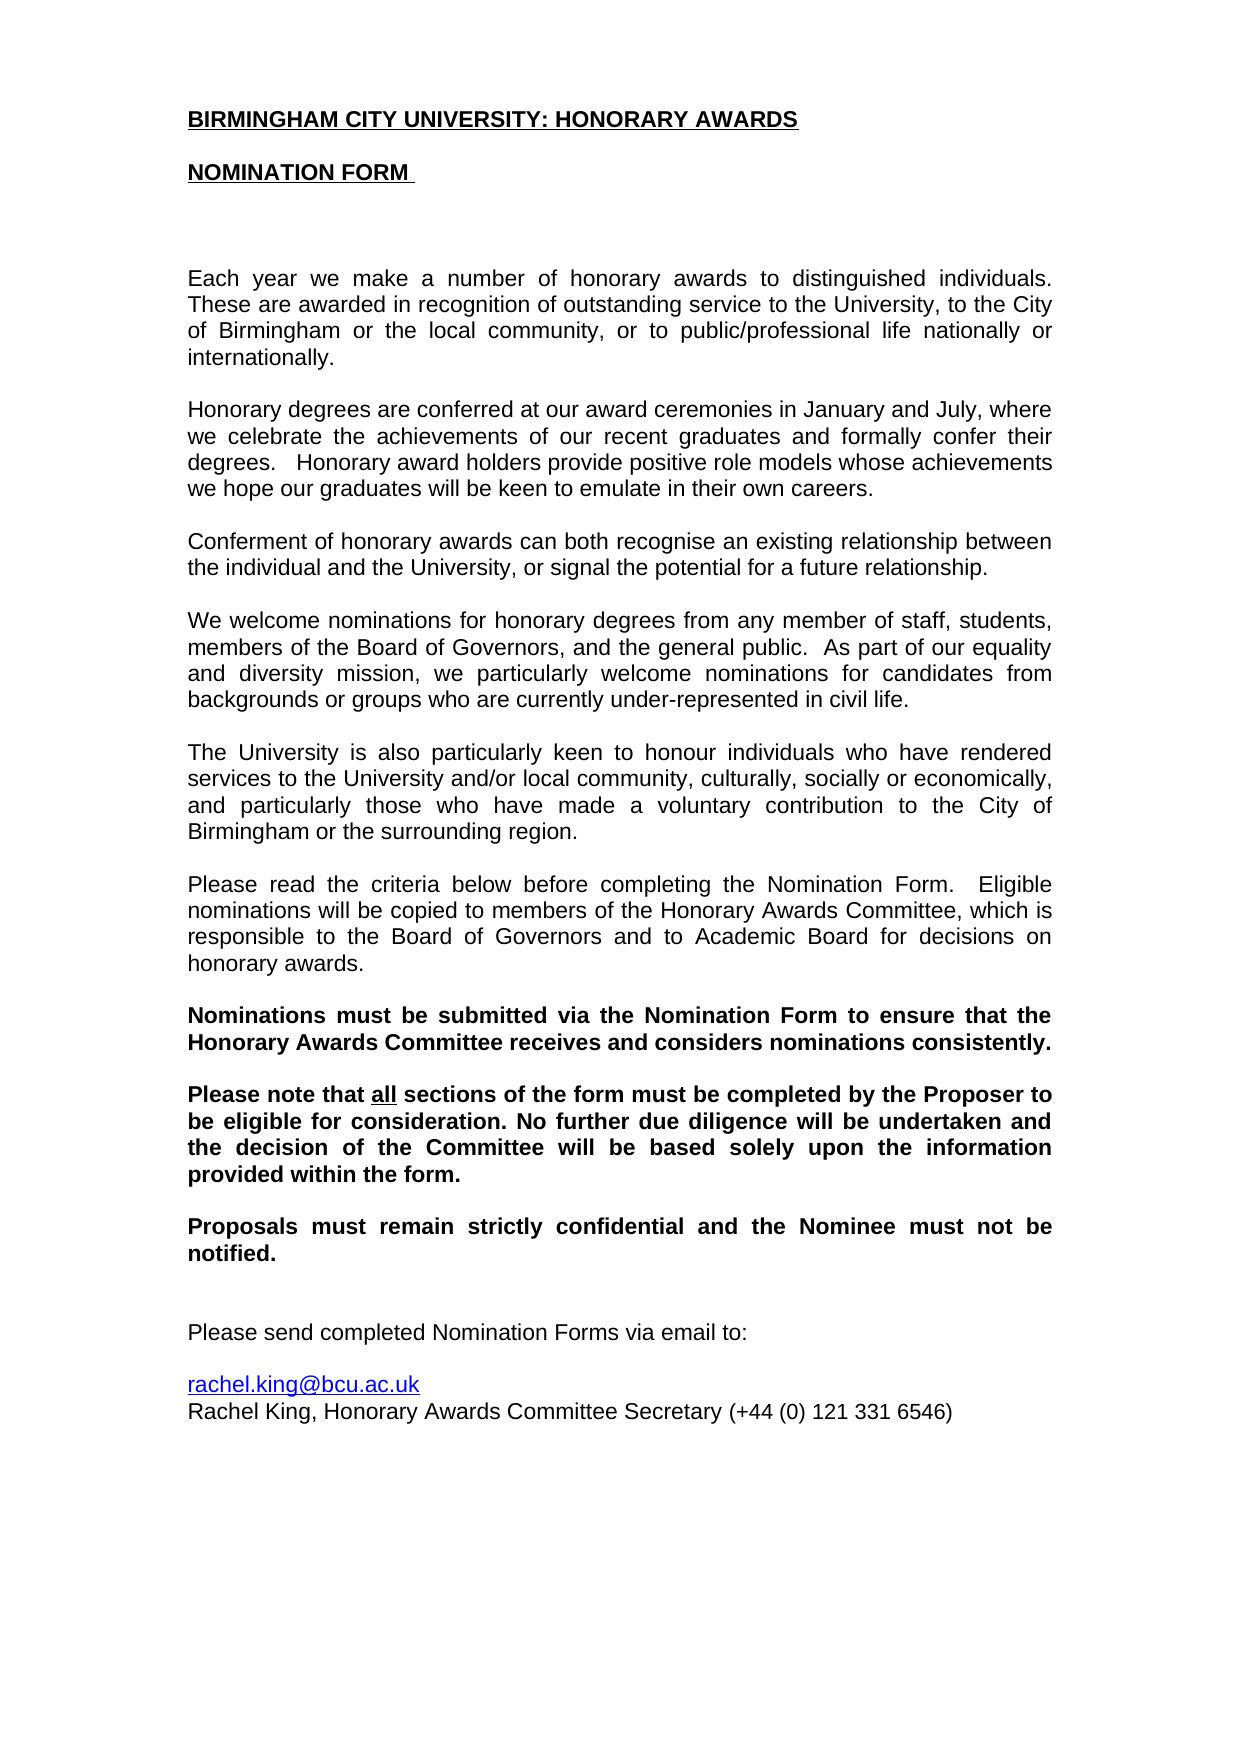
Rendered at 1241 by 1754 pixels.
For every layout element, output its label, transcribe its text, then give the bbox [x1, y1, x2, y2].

text Please send completed Nomination Forms via email to: [187, 1319, 1053, 1345]
text Conferment of honorary awards can both recognise an existing relationship between the individual and the University, or signal the potential for a future relationship. [187, 528, 1053, 581]
text Honorary degrees are conferred at our award ceremonies in January and July, where we celebrate the achievements of our recent graduates and formally confer their degrees. Honorary award holders provide positive role models whose achievements we hope our graduates will be keen to emulate in their own careers. [187, 396, 1053, 502]
text Proposals must remain strictly confidential and the Nominee must not be notified. [187, 1213, 1053, 1266]
text Rachel King, Honorary Awards Committee Secretary (+44 (0) 121 331 6546) [187, 1398, 1053, 1424]
text Each year we make a number of honorary awards to distinguished individuals. These are awarded in recognition of outstanding service to the University, to the City of Birmingham or the local community, or to public/professional life nationally or internationally. [187, 264, 1053, 370]
text NOMINATION FORM [187, 159, 1053, 185]
text We welcome nominations for honorary degrees from any member of staff, students, members of the Board of Governors, and the general public. As part of our equality and diversity mission, we particularly welcome nominations for candidates from backgrounds or groups who are currently under-represented in civil life. [187, 607, 1053, 712]
text Nominations must be submitted via the Nomination Form to ensure that the Honorary Awards Committee receives and considers nominations consistently. [187, 1002, 1053, 1055]
text Please read the criteria below before completing the Nomination Form. Eligible nominations will be copied to members of the Honorary Awards Committee, which is responsible to the Board of Governors and to Academic Board for decisions on honorary awards. [187, 871, 1053, 976]
text The University is also particularly keen to honour individuals who have rendered services to the University and/or locacommunity, culturally, socially or economically, and particularly those who have made a voluntary contribution to the City of Birmingham or the surrounding region. [187, 739, 1053, 844]
text rachel.king@bcu.ac.uk [187, 1371, 1053, 1398]
text Please note that all sections of the form must be completed by the Proposer to be eligible for consideration. No further due diligence will be undertaken and the decision of the Committee will be based solely upon the information provided within the form. [187, 1081, 1053, 1187]
text BIRMINGHAM CITY UNIVERSITY: HONORARY AWARDS [187, 106, 1053, 133]
